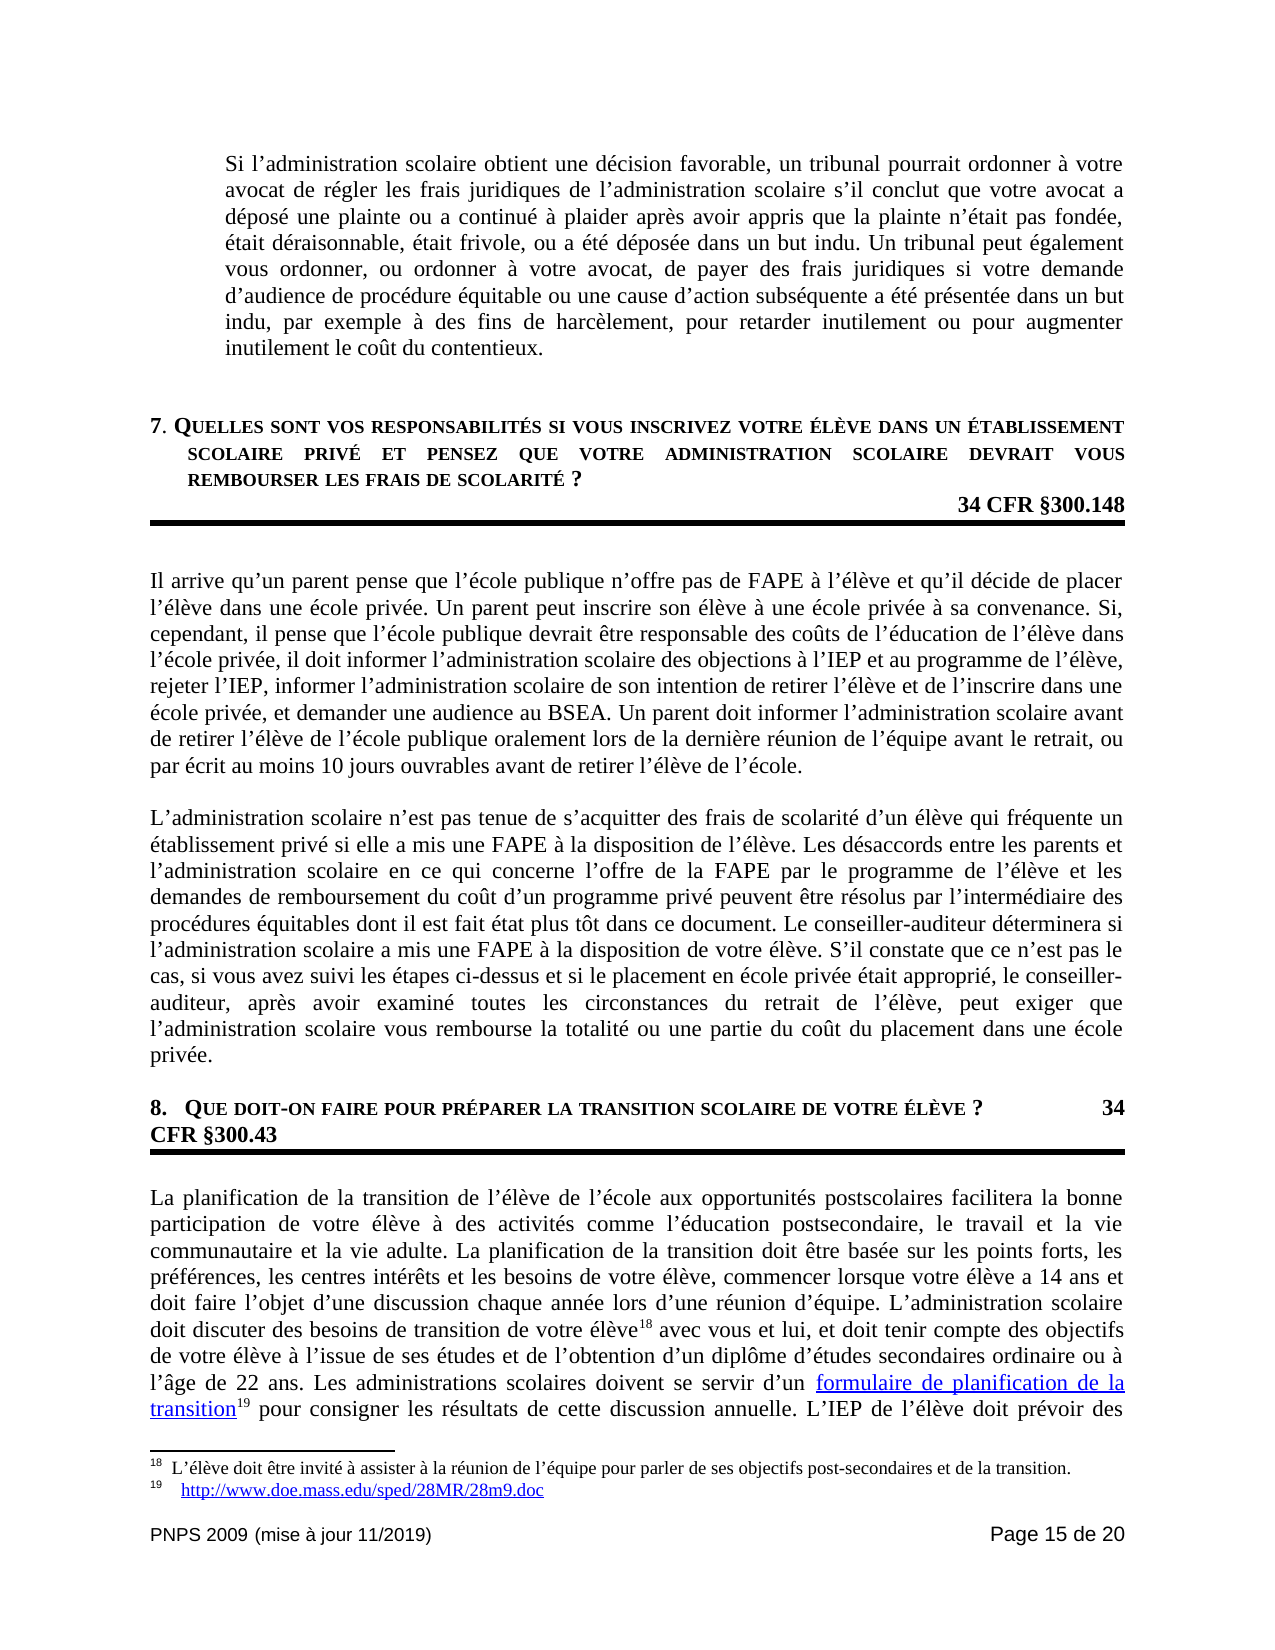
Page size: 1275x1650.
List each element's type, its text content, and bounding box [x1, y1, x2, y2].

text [150, 1184, 1125, 1421]
text Il arrive qu’un parent pense que l’école publique n’offre pas de FAPE à l’élève et qu’il décide de placer l’élève dans une école privée. Un parent peut inscrire son élève à une école privée à sa convenance. Si, cependant, il pense que l’école publique devrait être responsable des coûts de l’éducation de l’élève dans l’école privée, il doit informer l’administration scolaire des objections à l’IEP et au programme de l’élève, rejeter l’IEP, informer l’administration scolaire de son intention de retirer l’élève et de l’inscrire dans une école privée, et demander une audience au BSEA. Un parent doit informer l’administration scolaire avant de retirer l’élève de l’école publique oralement lors de la dernière réunion de l’équipe avant le retrait, ou par écrit au moins 10 jours ouvrables avant de retirer l’élève de l’école. [150, 567, 1125, 778]
subtitle 34 CFR §300.148 [150, 491, 1125, 520]
text L’administration scolaire n’est pas tenue de s’acquitter des frais de scolarité d’un élève qui fréquente un établissement privé si elle a mis une FAPE à la disposition de l’élève. Les désaccords entre les parents et l’administration scolaire en ce qui concerne l’offre de la FAPE par le programme de l’élève et les demandes de remboursement du coût d’un programme privé peuvent être résolus par l’intermédiaire des procédures équitables dont il est fait état plus tôt dans ce document. Le conseiller-auditeur déterminera si l’administration scolaire a mis une FAPE à la disposition de votre élève. S’il constate que ce n’est pas le cas, si vous avez suivi les étapes ci-dessus et si le placement en école privée était approprié, le conseiller-auditeur, après avoir examiné toutes les circonstances du retrait de l’élève, peut exiger que l’administration scolaire vous rembourse la totalité ou une partie du coût du placement dans une école privée. [150, 804, 1125, 1068]
text Si l’administration scolaire obtient une décision favorable, un tribunal pourrait ordonner à votre avocat de régler les frais juridiques de l’administration scolaire s’il conclut que votre avocat a déposé une plainte ou a continué à plaider après avoir appris que la plainte n’était pas fondée, était déraisonnable, était frivole, ou a été déposée dans un but indu. Un tribunal peut également vous ordonner, ou ordonner à votre avocat, de payer des frais juridiques si votre demande d’audience de procédure équitable ou une cause d’action subséquente a été présentée dans un but indu, par exemple à des fins de harcèlement, pour retarder inutilement ou pour augmenter inutilement le coût du contentieux. [225, 150, 1125, 361]
subtitle 8. Que doit-on faire pour préparer la transition scolaire de votre élève ? 34 CFR §300.43 [150, 1094, 1125, 1149]
subtitle 7. Quelles sont vos responsabilités si vous inscrivez votre élève dans un établissement scolaire privé et pensez que votre administration scolaire devrait vous rembourser les frais de scolarité ? [150, 412, 1125, 491]
